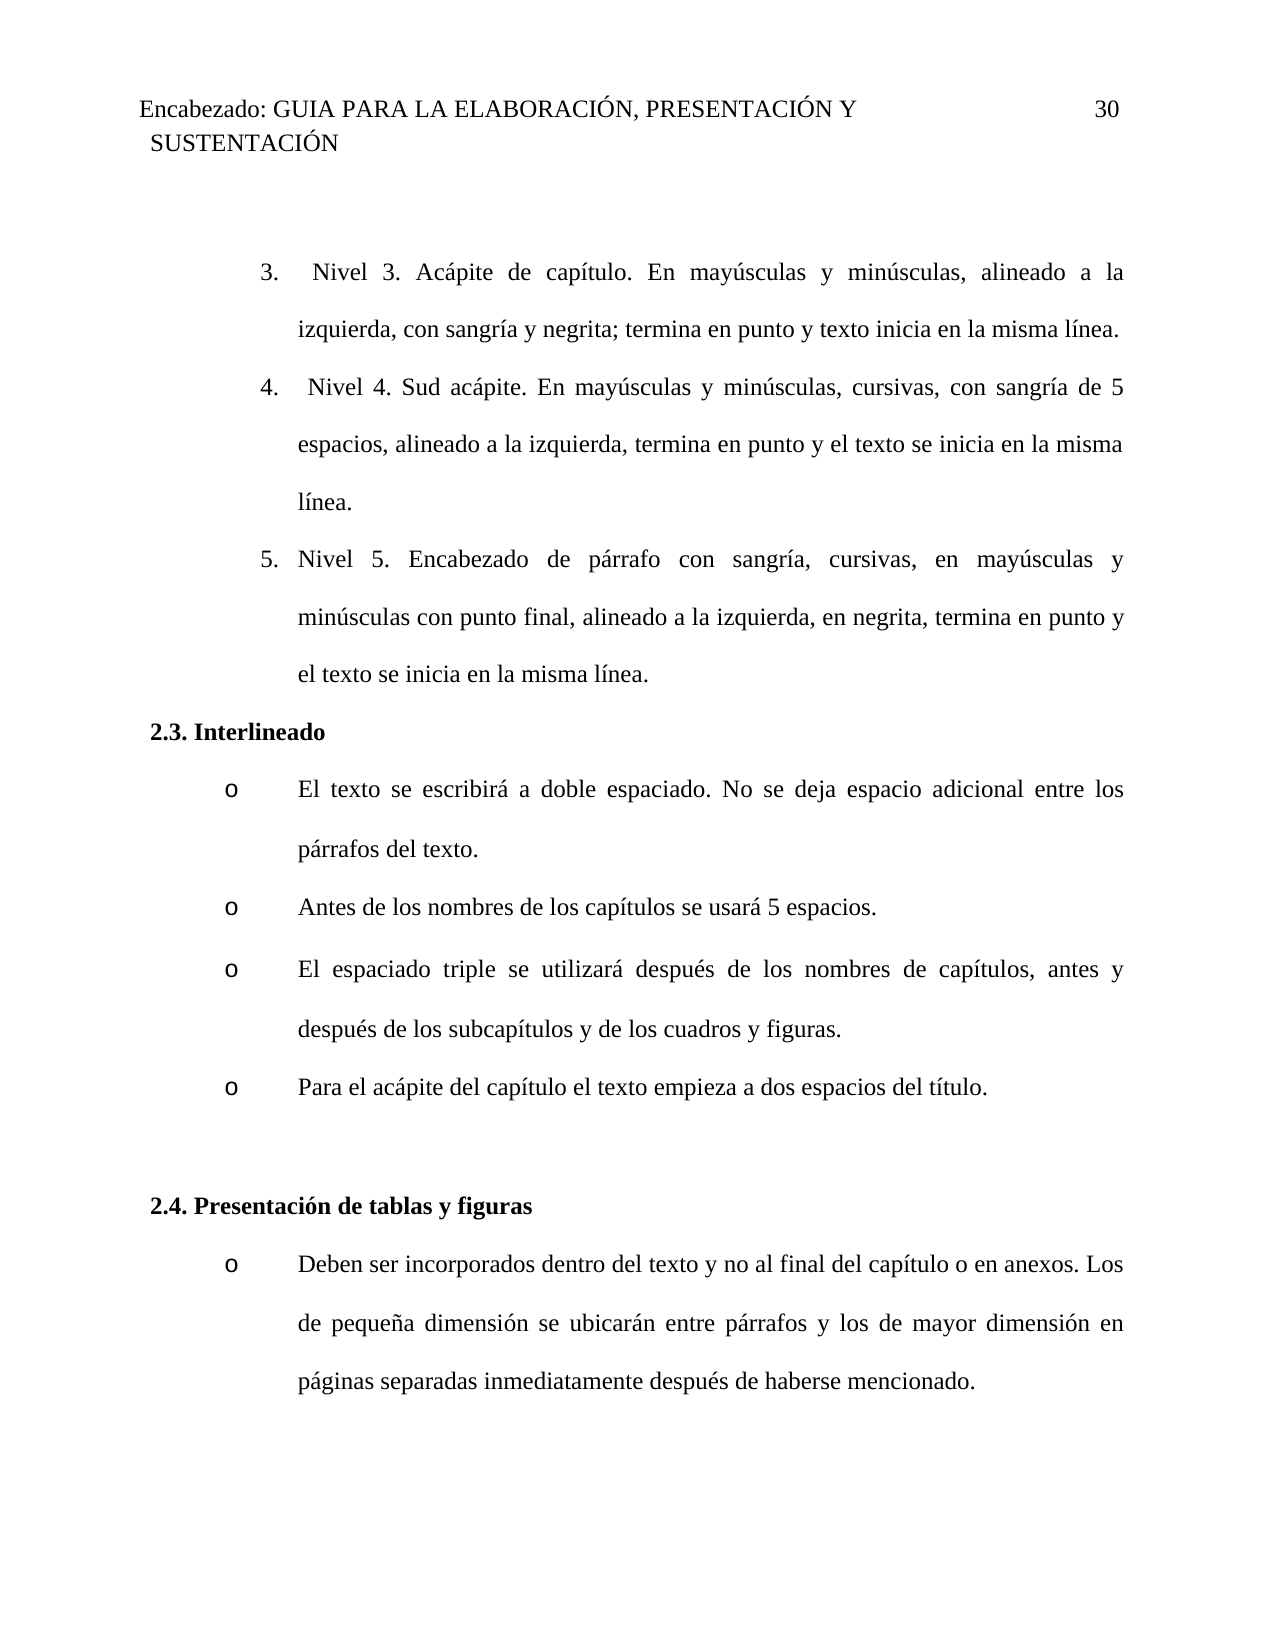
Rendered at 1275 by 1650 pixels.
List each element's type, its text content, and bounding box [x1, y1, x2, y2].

list Nivel 3. Acápite de capítulo. En mayúsculas y minúsculas, alineado a la izquierda, con sangría y negrita; termina en punto y texto inicia en la misma línea. [260, 257, 1125, 343]
list Deben ser incorporados dentro del texto y no al final del capítulo o en anexos. Los de pequeña dimensión se ubicarán entre párrafos y los de mayor dimensión en páginas separadas inmediatamente después de haberse mencionado. [224, 1249, 1125, 1394]
list Nivel 4. Sud acápite. En mayúsculas y minúsculas, cursivas, con sangría de 5 espacios, alineado a la izquierda, termina en punto y el texto se inicia en la misma línea. [260, 372, 1125, 516]
list Para el acápite del capítulo el texto empieza a dos espacios del título. [224, 1072, 1125, 1103]
list El texto se escribirá a doble espaciado. No se deja espacio adicional entre los párrafos del texto. [224, 774, 1125, 863]
list Antes de los nombres de los capítulos se usará 5 espacios. [224, 892, 1125, 923]
list Nivel 5. Encabezado de párrafo con sangría, cursivas, en mayúsculas y minúsculas con punto final, alineado a la izquierda, en negrita, termina en punto y el texto se inicia en la misma línea. [260, 544, 1125, 688]
text 2.3. Interlineado [150, 717, 1125, 746]
list El espaciado triple se utilizará después de los nombres de capítulos, antes y después de los subcapítulos y de los cuadros y figuras. [224, 954, 1125, 1043]
text 2.4. Presentación de tablas y figuras [150, 1191, 1125, 1220]
